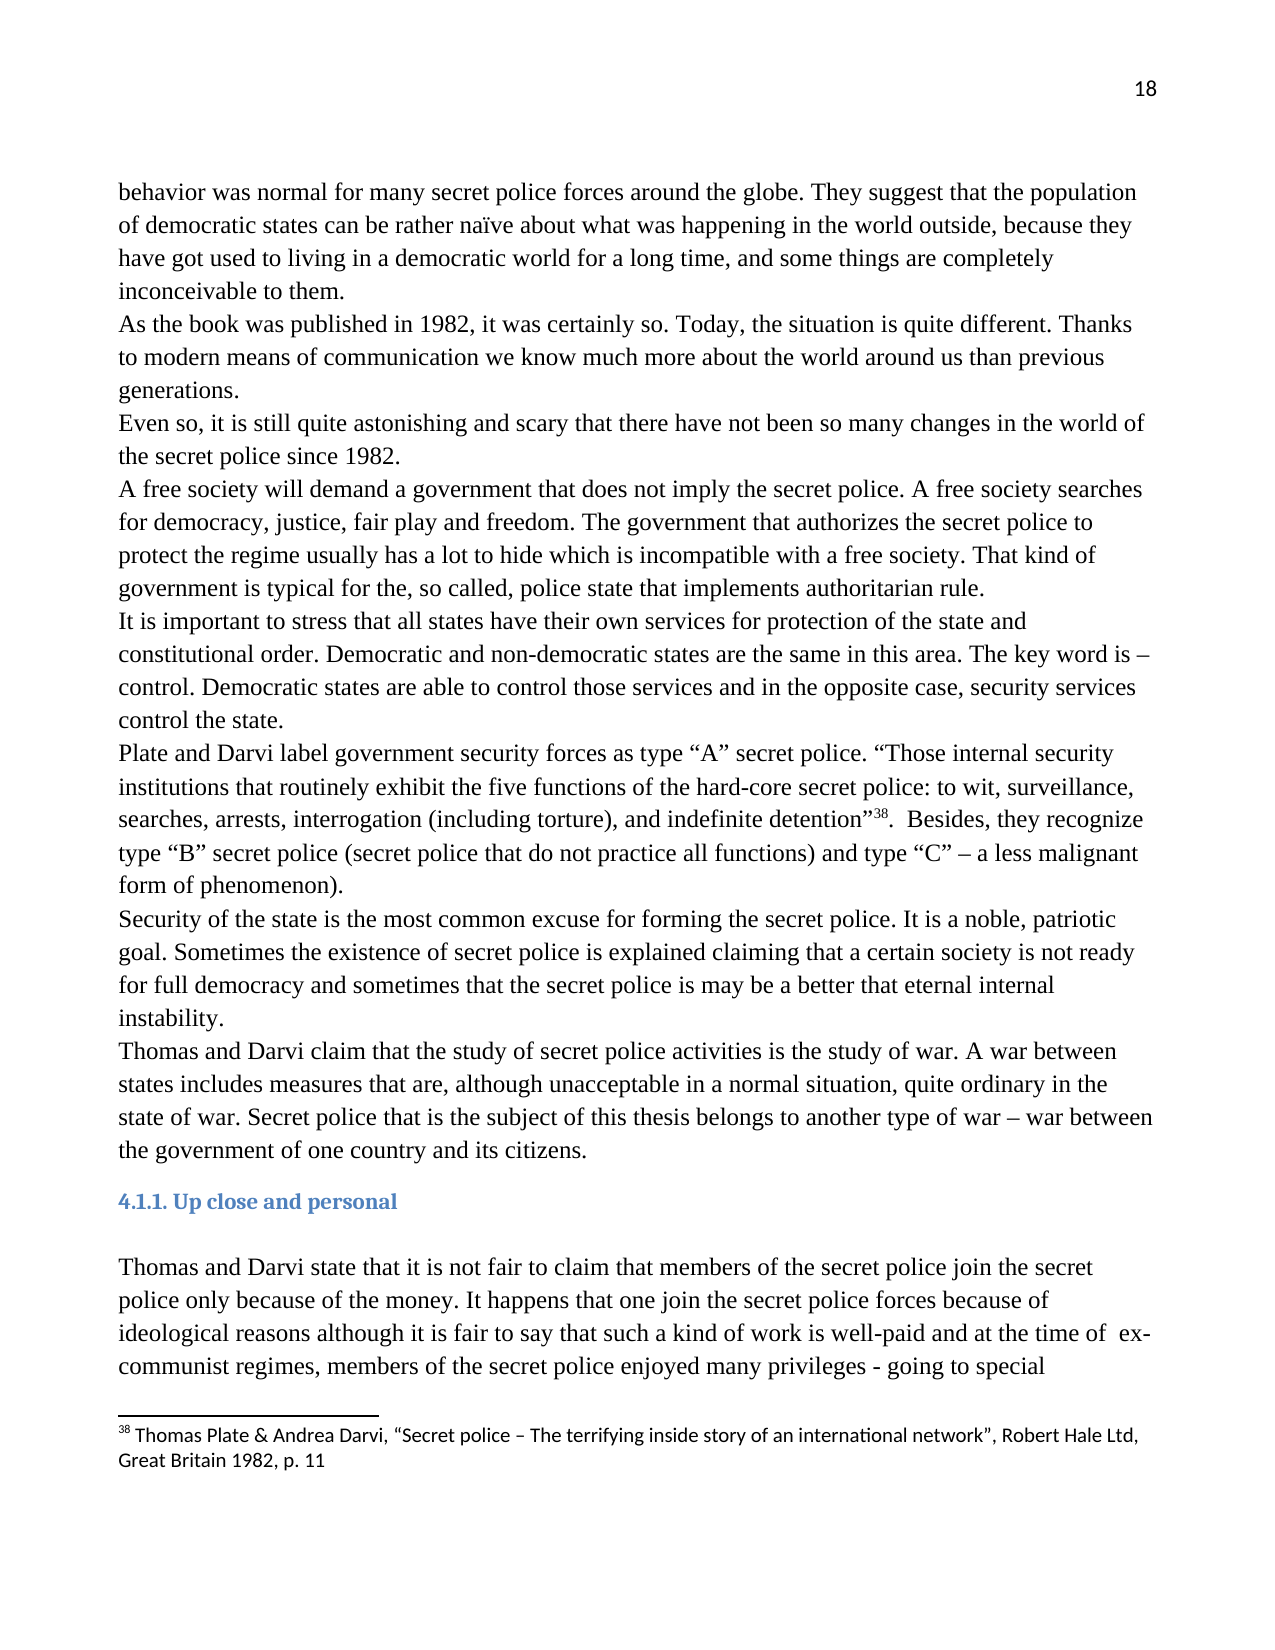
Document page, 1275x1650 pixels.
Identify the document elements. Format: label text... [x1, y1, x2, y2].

text Plate and Darvi label government security forces as type “A” secret police. “Those internal security institutions that routinely exhibit the five functions of the hard-core secret police: to wit, surveillance, searches, arrests, interrogation (including torture), and indefinite detention”. Besides, they recognize type “B” secret police (secret police that do not practice all functions) and type “C” – a less malignant form of phenomenon). [118, 738, 1157, 899]
text A free society will demand a government that does not imply the secret police. A free society searches for democracy, justice, fair play and freedom. The government that authorizes the secret police to protect the regime usually has a lot to hide which is incompatible with a free society. That kind of government is typical for the, so called, police state that implements authoritarian rule. [118, 474, 1157, 602]
text As the book was published in 1982, it was certainly so. Today, the situation is quite different. Thanks to modern means of communication we know much more about the world around us than previous generations. [118, 309, 1157, 404]
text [118, 1252, 1157, 1380]
text Thomas and Darvi claim that the study of secret police activities is the study of war. A war between states includes measures that are, although unacceptable in a normal situation, quite ordinary in the state of war. Secret police that is the subject of this thesis belongs to another type of war – war between the government of one country and its citizens. [118, 1036, 1157, 1163]
text Security of the state is the most common excuse for forming the secret police. It is a noble, patriotic goal. Sometimes the existence of secret police is explained claiming that a certain society is not ready for full democracy and sometimes that the secret police is may be a better that eternal internal instability. [118, 904, 1157, 1031]
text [118, 177, 1157, 305]
text Even so, it is still quite astonishing and scary that there have not been so many changes in the world of the secret police since 1982. [118, 408, 1157, 470]
text It is important to stress that all states have their own services for protection of the state and constitutional order. Democratic and non-democratic states are the same in this area. The key word is – control. Democratic states are able to control those services and in the opposite case, security services control the state. [118, 606, 1157, 734]
subtitle 4.1.1. Up close and personal [118, 1189, 1157, 1215]
